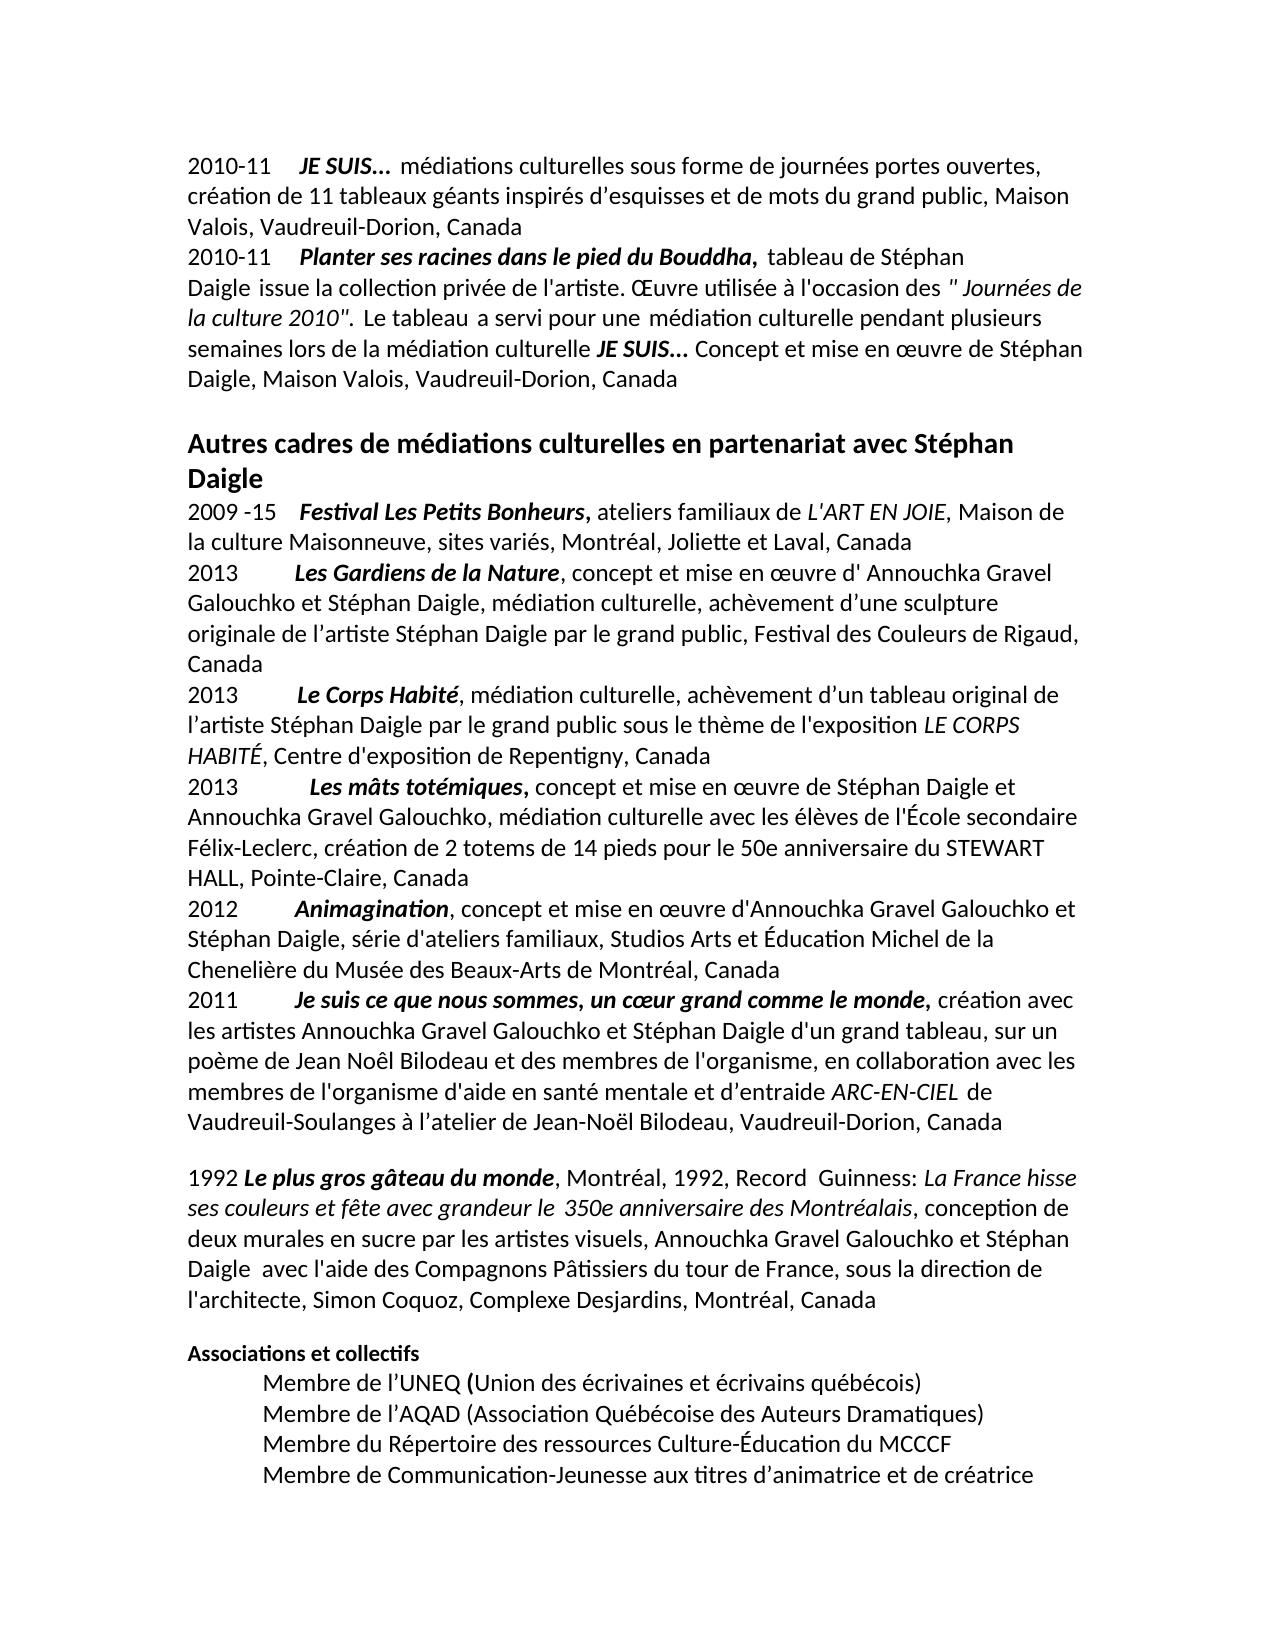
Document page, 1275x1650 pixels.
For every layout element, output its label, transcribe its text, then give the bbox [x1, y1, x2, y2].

text Membre de Communication-Jeunesse aux titres d’animatrice et de créatrice [262, 1459, 1087, 1489]
text 1992 Le plus gros gâteau du monde, Montréal, 1992, Record Guinness: La France hisse ses couleurs et fête avec grandeur le 350e anniversaire des Montréalais, conception de deux murales en sucre par les artistes visuels, Annouchka Gravel Galouchko et Stéphan Daigle avec l'aide des Compagnons Pâtissiers du tour de France, sous la direction de l'architecte, Simon Coquoz, Complexe Desjardins, Montréal, Canada [187, 1162, 1087, 1314]
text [187, 150, 1087, 1137]
text Membre du Répertoire des ressources Culture-Éducation du MCCCF [262, 1428, 1087, 1459]
text Membre de l’UNEQ (Union des écrivaines et écrivains québécois) [187, 1367, 1087, 1398]
text Membre de l’AQAD (Association Québécoise des Auteurs Dramatiques) [187, 1398, 1087, 1428]
text Associations et collectifs [187, 1339, 1087, 1367]
